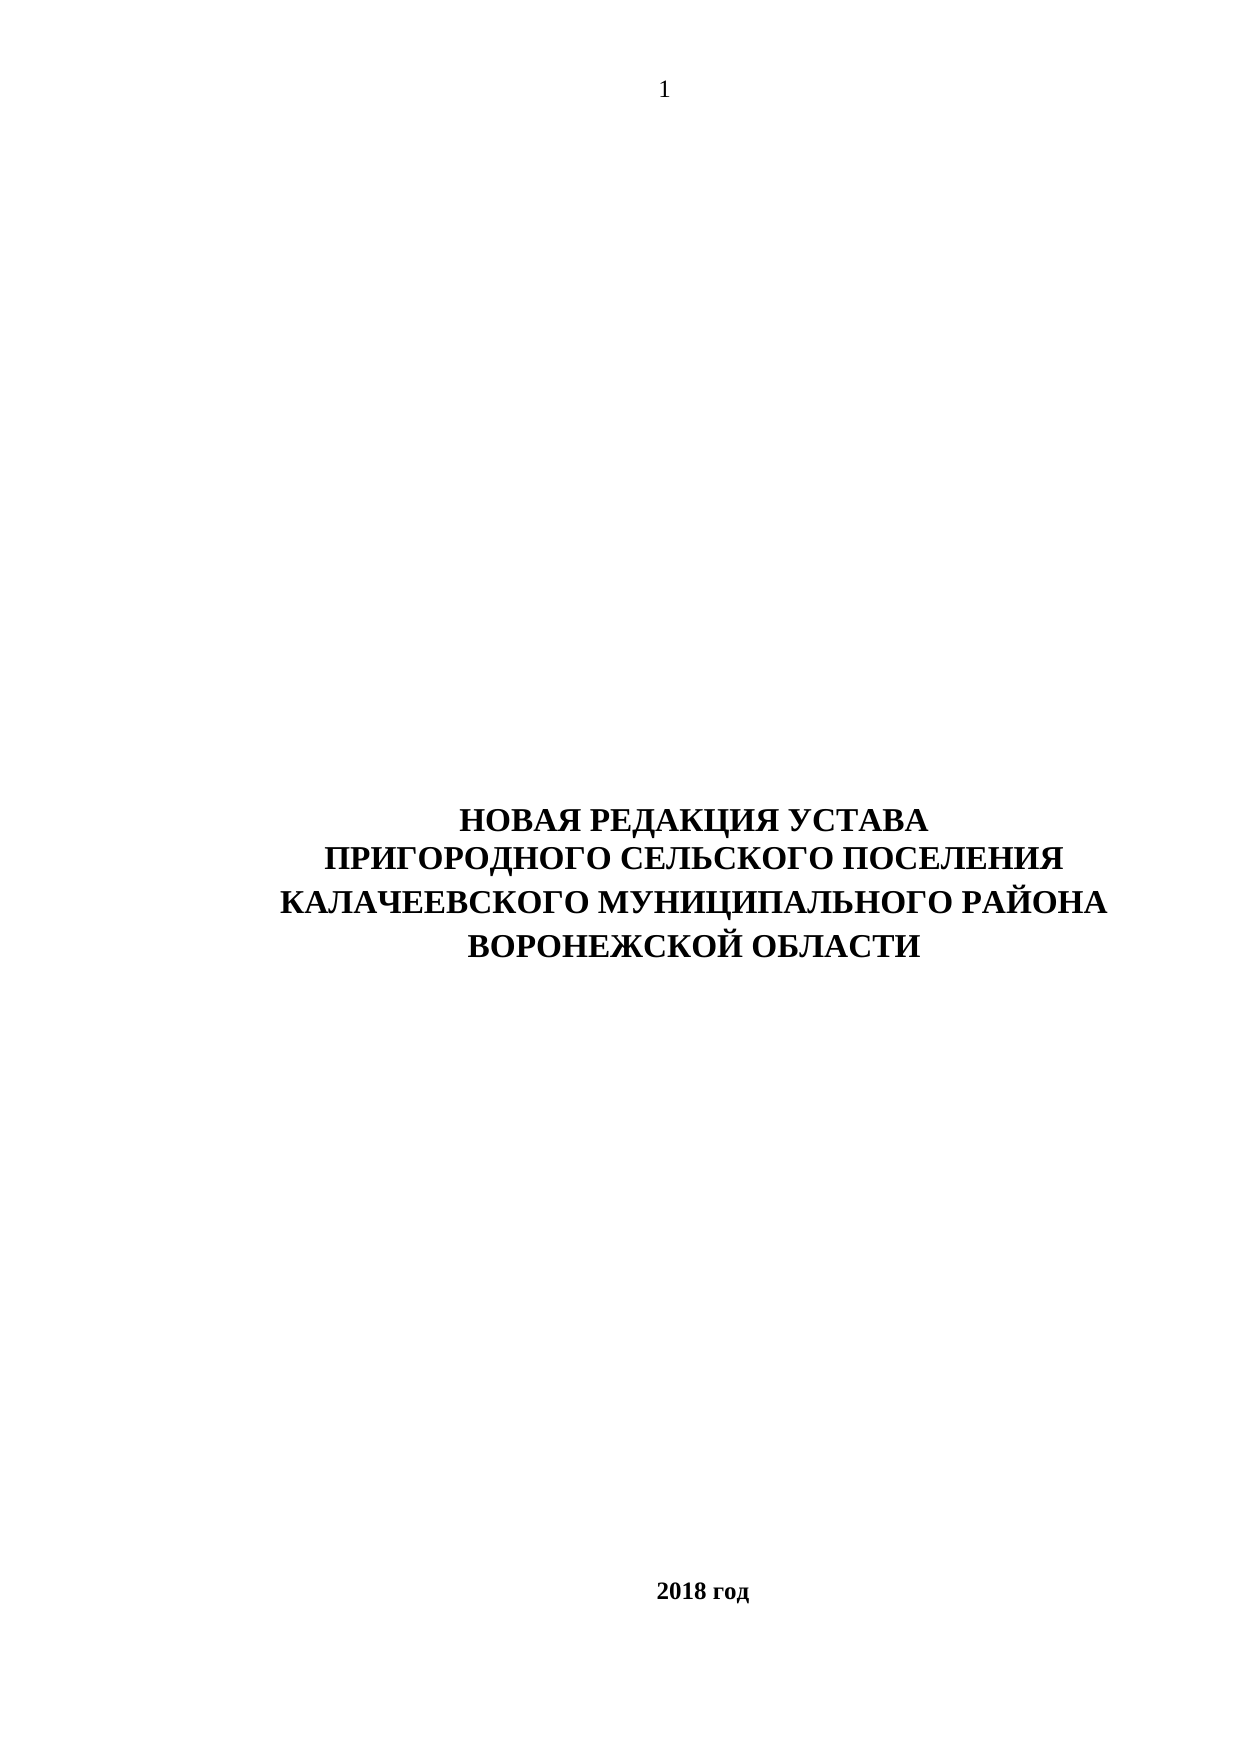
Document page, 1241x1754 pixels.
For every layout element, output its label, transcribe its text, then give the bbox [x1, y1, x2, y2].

text ПРИГОРОДНОГО СЕЛЬСКОГО ПОСЕЛЕНИЯ [177, 838, 1152, 876]
text КАЛАЧЕЕВСКОГО МУНИЦИПАЛЬНОГО РАЙОНА [177, 882, 1152, 921]
text 2018 год [177, 1576, 1153, 1605]
text ВОРОНЕЖСКОЙ ОБЛАСТИ [177, 926, 1152, 964]
text НОВАЯ РЕДАКЦИЯ УСТАВА [177, 800, 1152, 838]
